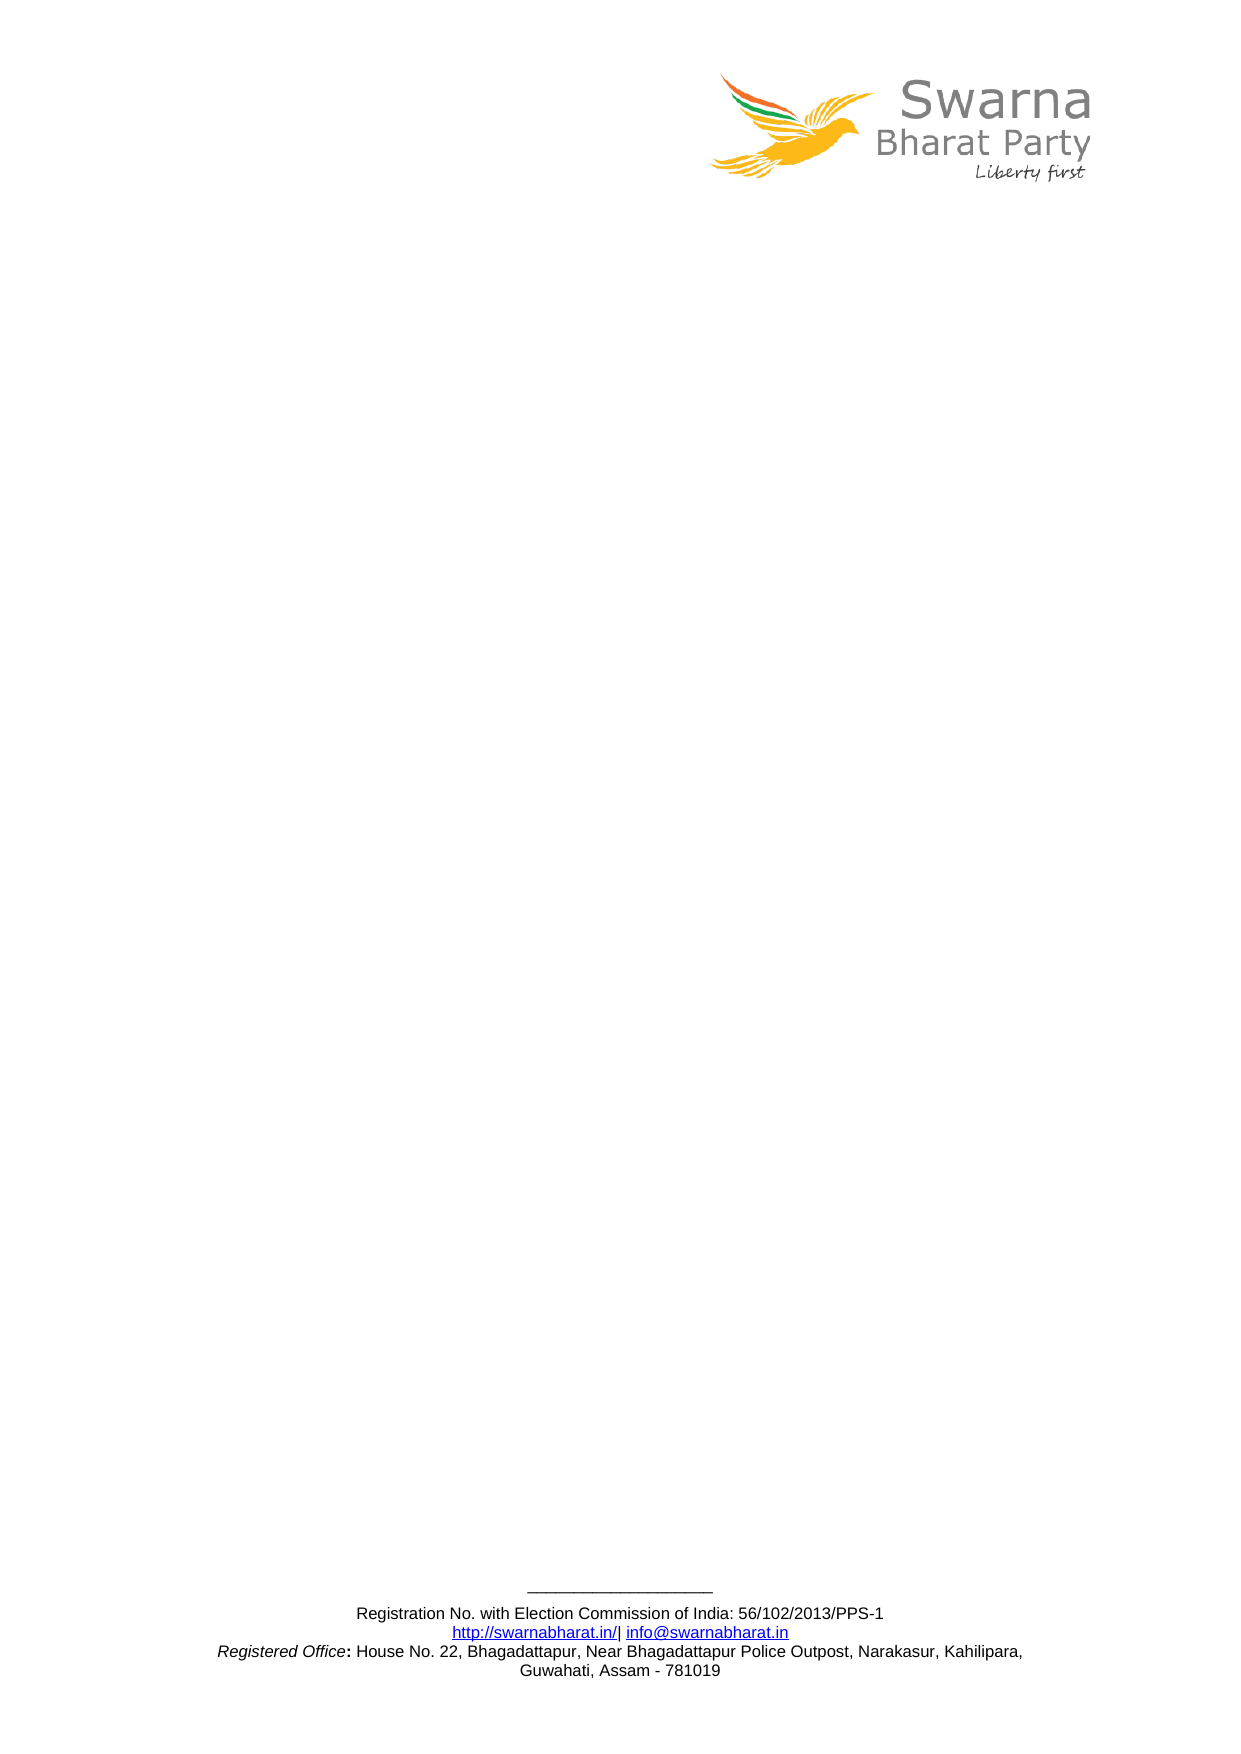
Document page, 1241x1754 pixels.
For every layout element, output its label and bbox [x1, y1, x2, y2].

picture [707, 72, 1091, 182]
